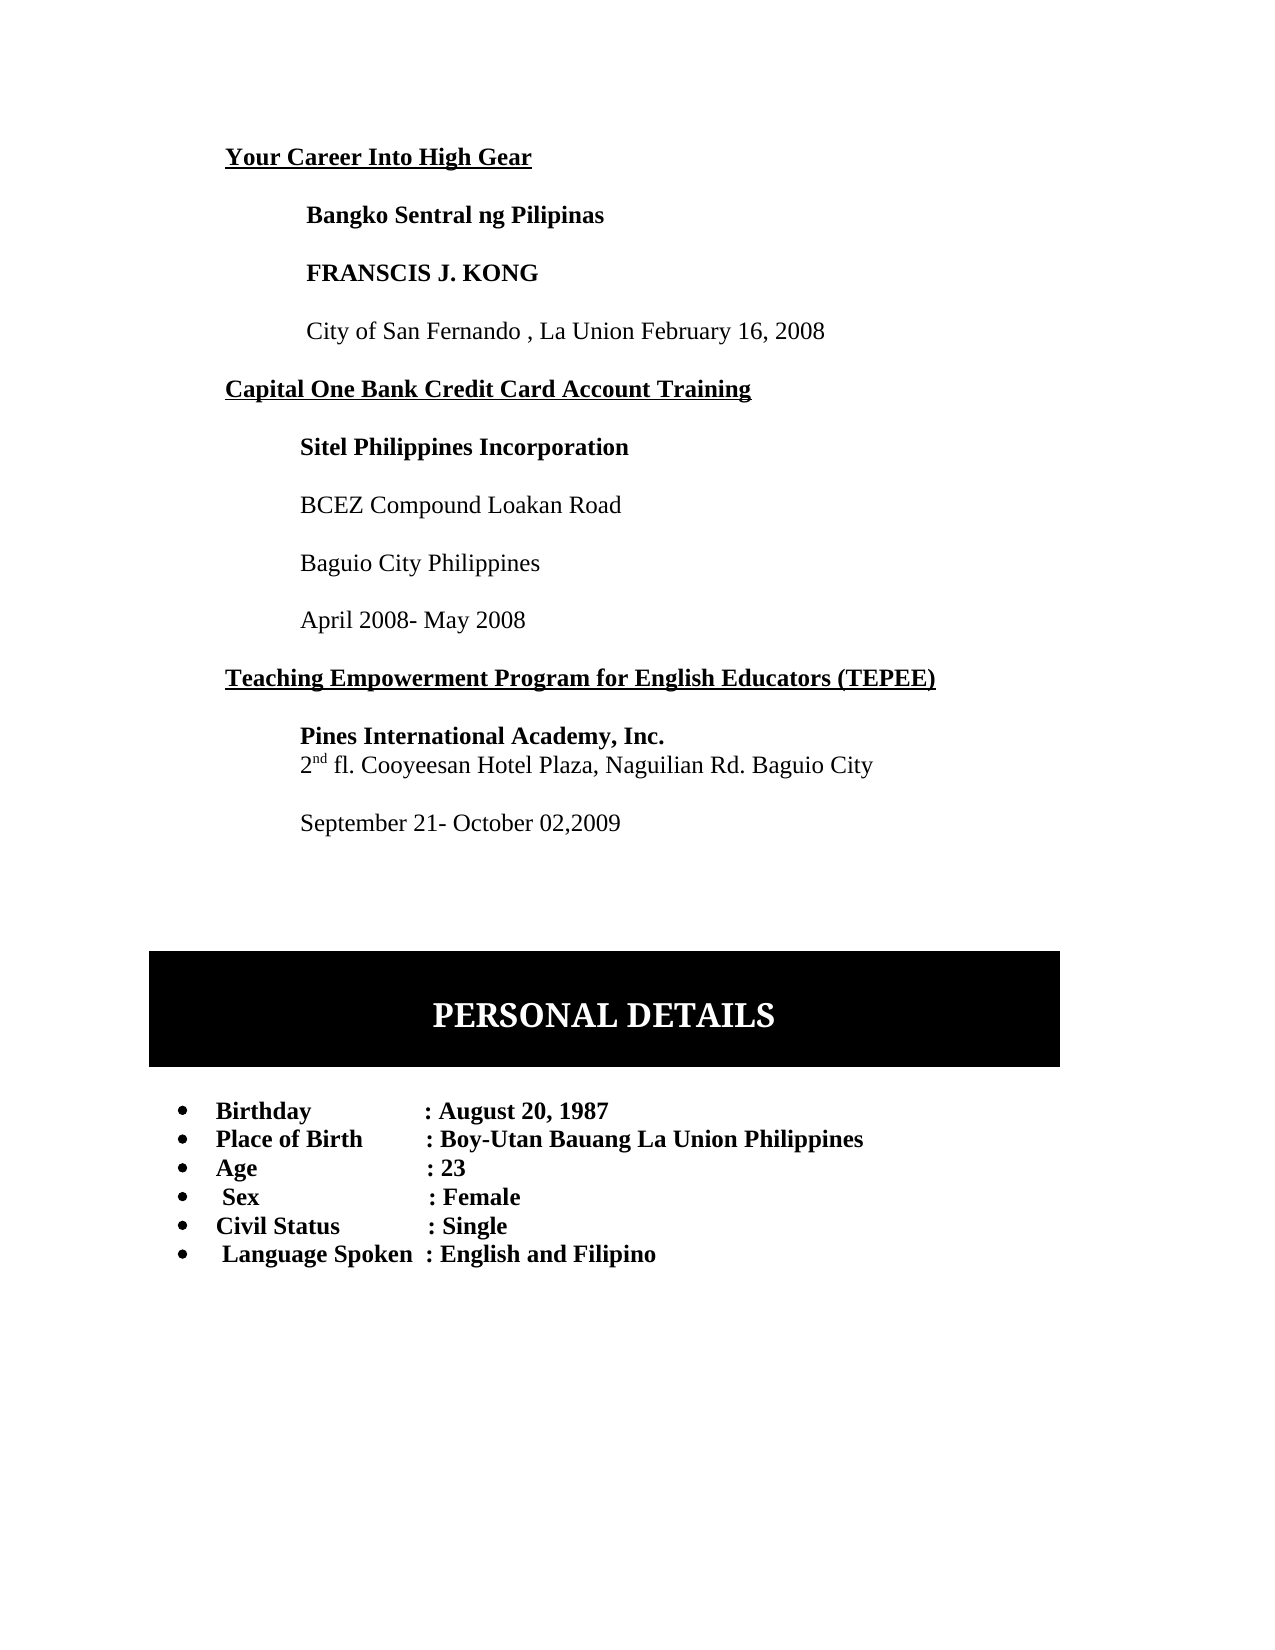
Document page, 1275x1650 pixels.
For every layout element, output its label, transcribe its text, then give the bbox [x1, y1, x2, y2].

text Bangko Sentral ng Pilipinas [150, 200, 1125, 229]
text Teaching Empowerment Program for English Educators (TEPEE) [150, 663, 1125, 692]
text April 2008- May 2008 [150, 606, 1125, 634]
list Civil Status : Single [178, 1211, 1125, 1239]
text 2nd fl. Cooyeesan Hotel Plaza, Naguilian Rd. Baguio City [150, 750, 1125, 779]
list Sex : Female [178, 1182, 1125, 1211]
text Sitel Philippines Incorporation [150, 432, 1125, 461]
table_header [150, 953, 1058, 1066]
text Your Career Into High Gear [150, 142, 1125, 171]
list Place of Birth : Boy-Utan Bauang La Union Philippines [178, 1124, 1125, 1153]
text City of San Fernando , La Union February 16, 2008 [150, 316, 1125, 345]
text FRANSCIS J. KONG [150, 258, 1125, 287]
list Age : 23 [178, 1153, 1125, 1182]
text Pines International Academy, Inc. [150, 721, 1125, 750]
text BCEZ Compound Loakan Road [150, 490, 1125, 518]
list Language Spoken : English and Filipino [178, 1239, 1125, 1268]
text Baguio City Philippines [150, 548, 1125, 576]
text Capital One Bank Credit Card Account Training [150, 374, 1125, 403]
list Birthday : August 20, 1987 [178, 1096, 1125, 1124]
text September 21- October 02,2009 [225, 808, 1125, 836]
